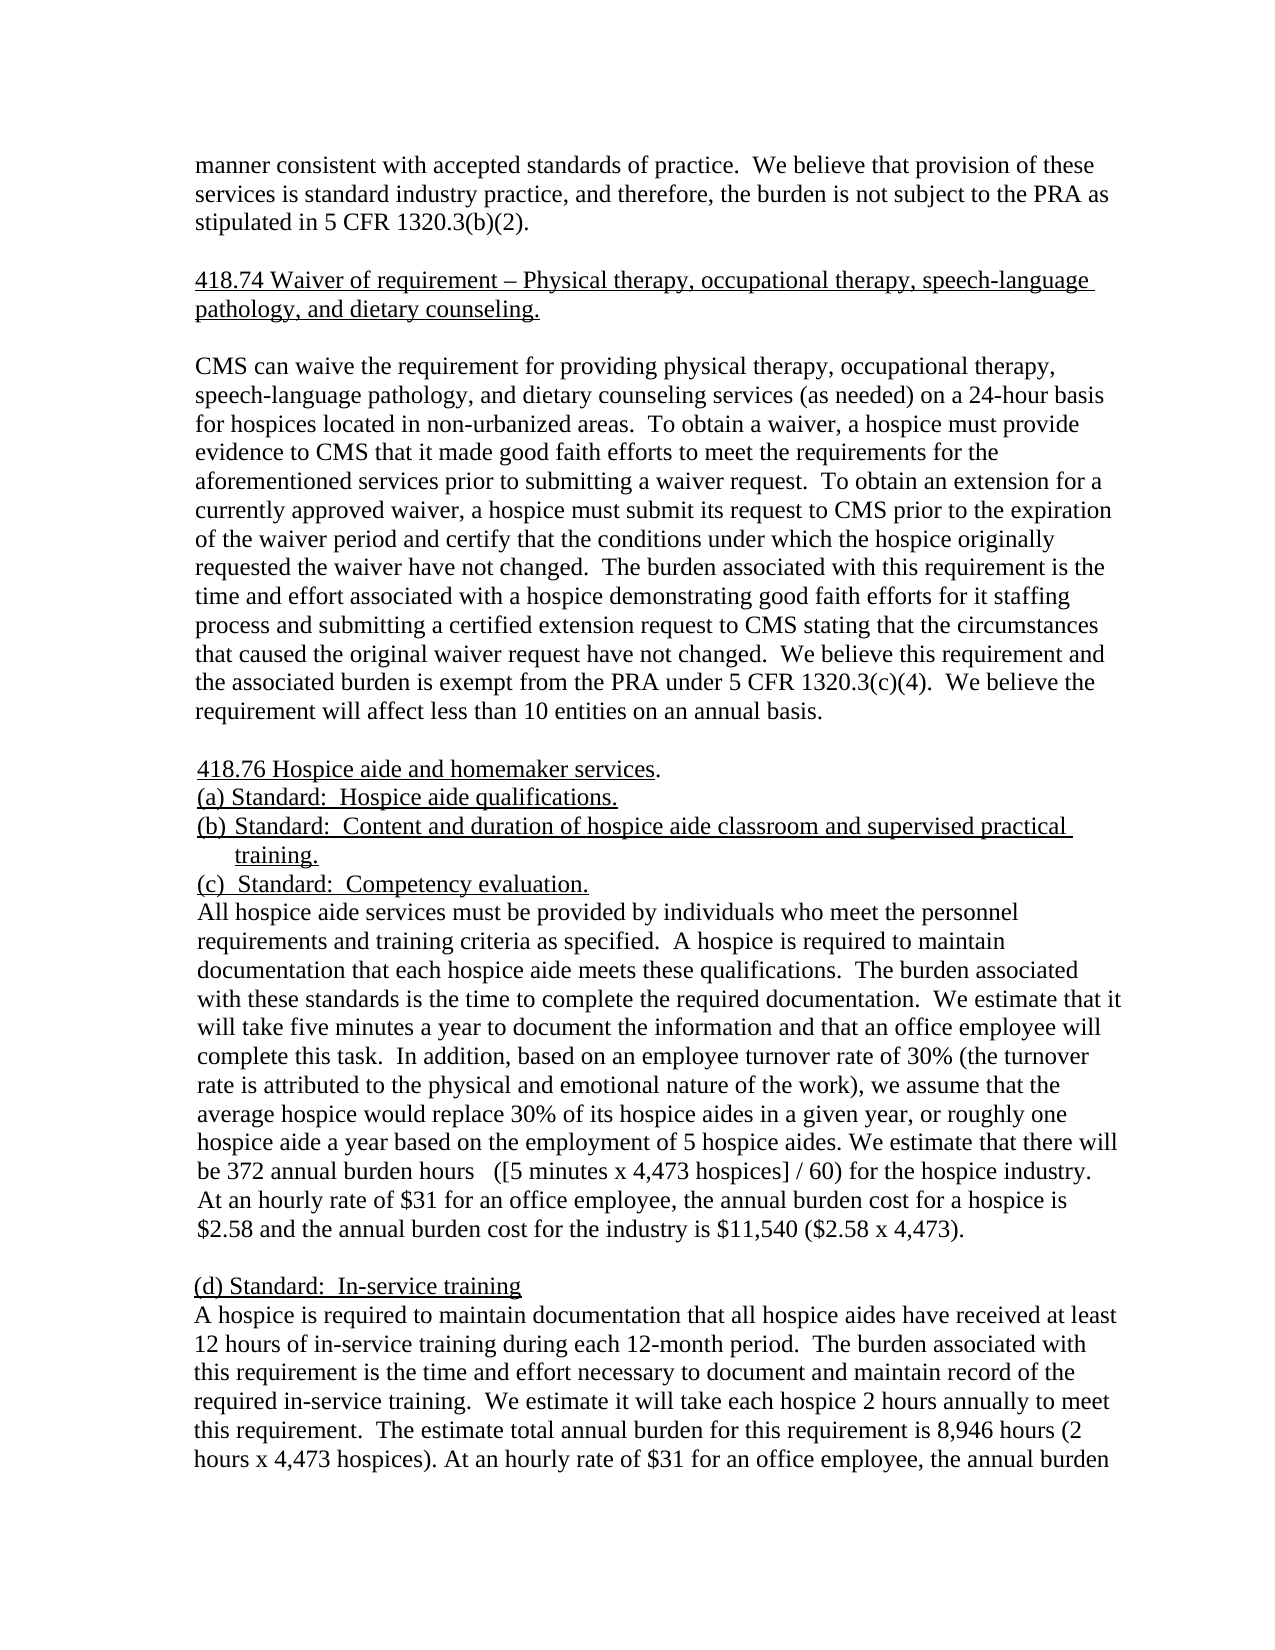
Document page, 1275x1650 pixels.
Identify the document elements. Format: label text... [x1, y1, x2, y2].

text 418.76 Hospice aide and homemaker services. [197, 754, 1125, 782]
list Standard: Hospice aide qualifications. [197, 782, 1125, 811]
text CMS can waive the requirement for providing physical therapy, occupational therapy, speech-language pathology, and dietary counseling services (as needed) on a 24-hour basis for hospices located in non-urbanized areas. To obtain a waiver, a hospice must provide evidence to CMS that it made good faith efforts to meet the requirements for the aforementioned services prior to submitting a waiver request. To obtain an extension for a currently approved waiver, a hospice must submit its request to CMS prior to the expiration of the waiver period and certify that the conditions under which the hospice originally requested the waiver have not changed. The burden associated with this requirement is the time and effort associated with a hospice demonstrating good faith efforts for it staffing process and submitting a certified extension request to CMS stating that the circumstances that caused the original waiver request have not changed. We believe this requirement and the associated burden is exempt from the PRA under 5 CFR 1320.3(c)(4). We believe the requirement will affect less than 10 entities on an annual basis. [195, 351, 1125, 725]
text 418.74 Waiver of requirement – Physical therapy, occupational therapy, speech-language pathology, and dietary counseling. [195, 265, 1125, 322]
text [194, 1300, 1125, 1472]
list Standard: Competency evaluation. [197, 869, 1125, 897]
text All hospice aide services must be provided by individuals who meet the personnel requirements and training criteria as specified. A hospice is required to maintain documentation that each hospice aide meets these qualifications. The burden associated with these standards is the time to complete the required documentation. We estimate that it will take five minutes a year to document the information and that an office employee will complete this task. In addition, based on an employee turnover rate of 30% (the turnover rate is attributed to the physical and emotional nature of the work), we assume that the average hospice would replace 30% of its hospice aides in a given year, or roughly one hospice aide a year based on the employment of 5 hospice aides. We estimate that there will be 372 annual burden hours ([5 minutes x 4,473 hospices] / 60) for the hospice industry. At an hourly rate of $31 for an office employee, the annual burden cost for a hospice is $2.58 and the annual burden cost for the industry is $11,540 ($2.58 x 4,473). [197, 897, 1125, 1242]
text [195, 150, 1125, 236]
text (d) Standard: In-service training [194, 1271, 1125, 1300]
list Standard: Content and duration of hospice aide classroom and supervised practical training. [197, 811, 1125, 869]
